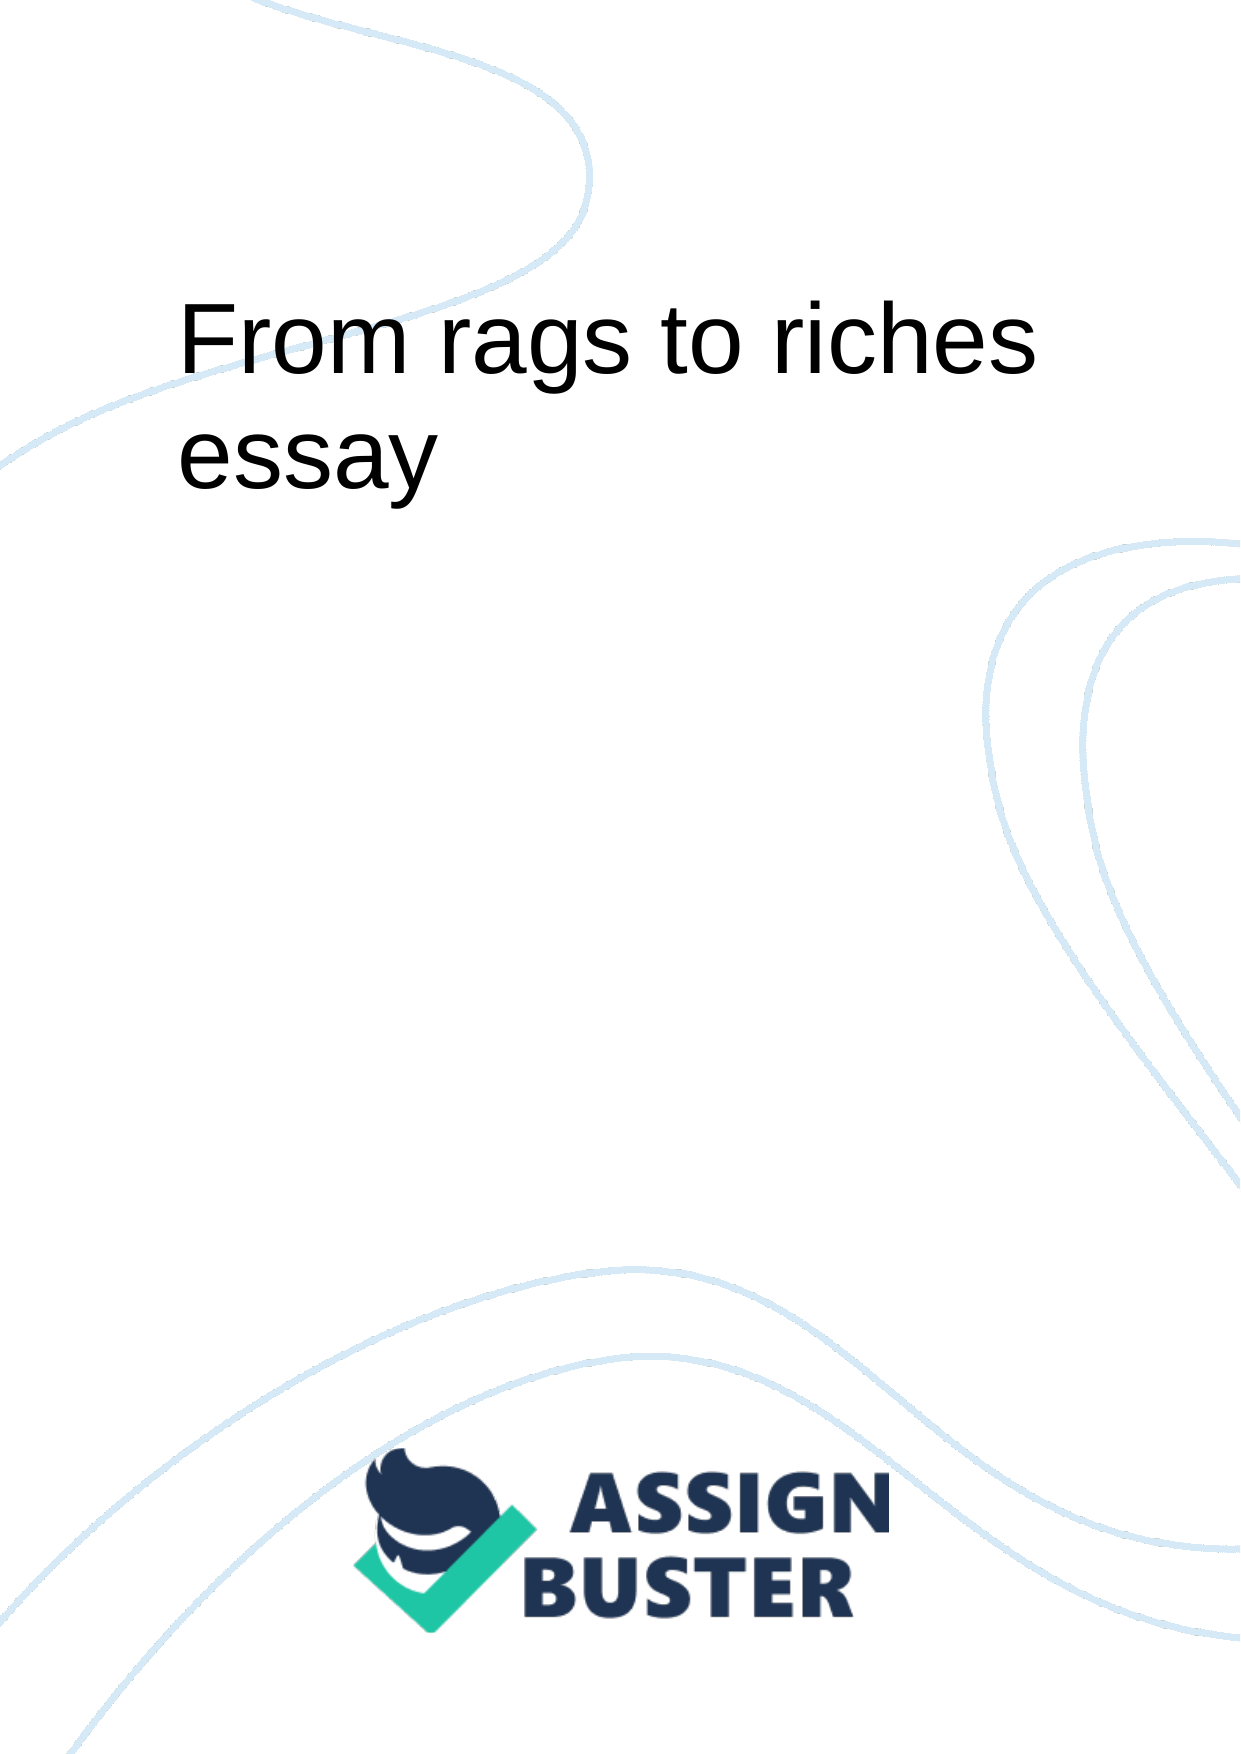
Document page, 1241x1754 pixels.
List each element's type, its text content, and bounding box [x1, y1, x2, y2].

subtitle From rags to riches essay [177, 279, 1152, 509]
picture [0, 0, 1241, 1754]
